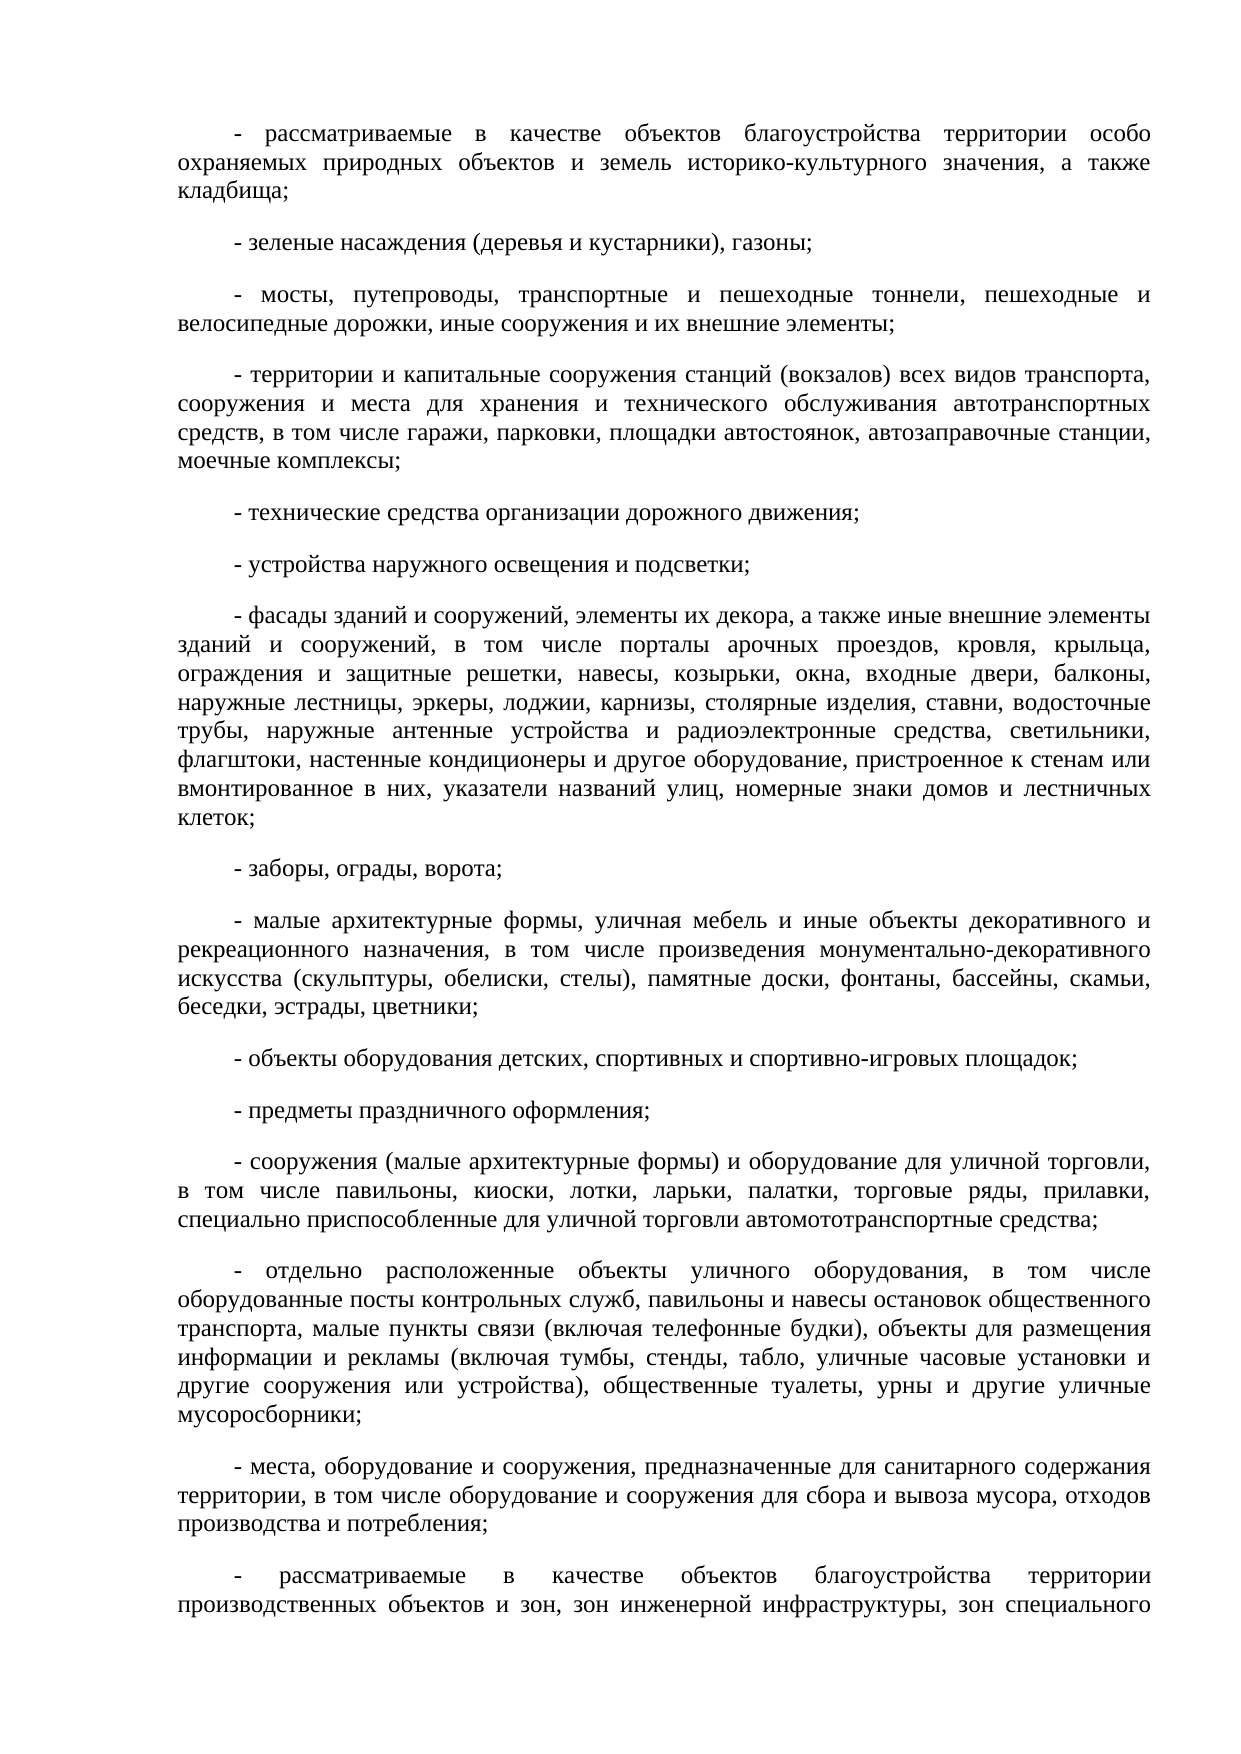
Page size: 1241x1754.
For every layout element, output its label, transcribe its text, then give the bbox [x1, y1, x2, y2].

text - места, оборудование и сооружения, предназначенные для санитарного содержания территории, в том числе оборудование и сооружения для сбора и вывоза мусора, отходов производства и потребления; [177, 1451, 1152, 1537]
text - заборы, ограды, ворота; [177, 853, 1152, 882]
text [177, 1560, 1152, 1618]
text - объекты оборудования детских, спортивных и спортивно-игровых площадок; [177, 1043, 1152, 1072]
text - рассматриваемые в качестве объектов благоустройства территории особо охраняемых природных объектов и земель историко-культурного значения, а также кладбища; [177, 118, 1152, 204]
text - отдельно расположенные объекты уличного оборудования, в том числе оборудованные посты контрольных служб, павильоны и навесы остановок общественного транспорта, малые пункты связи (включая телефонные будки), объекты для размещения информации и рекламы (включая тумбы, стенды, табло, уличные часовые установки и другие сооружения или устройства), общественные туалеты, урны и другие уличные мусоросборники; [177, 1256, 1152, 1428]
text - фасады зданий и сооружений, элементы их декора, а также иные внешние элементы зданий и сооружений, в том числе порталы арочных проездов, кровля, крыльца, ограждения и защитные решетки, навесы, козырьки, окна, входные двери, балконы, наружные лестницы, эркеры, лоджии, карнизы, столярные изделия, ставни, водосточные трубы, наружные антенные устройства и радиоэлектронные средства, светильники, флагштоки, настенные кондиционеры и другое оборудование, пристроенное к стенам или вмонтированное в них, указатели названий улиц, номерные знаки домов и лестничных клеток; [177, 601, 1152, 831]
text - зеленые насаждения (деревья и кустарники), газоны; [177, 227, 1152, 256]
text - предметы праздничного оформления; [177, 1095, 1152, 1123]
text - мосты, путепроводы, транспортные и пешеходные тоннели, пешеходные и велосипедные дорожки, иные сооружения и их внешние элементы; [177, 279, 1152, 336]
text - малые архитектурные формы, уличная мебель и иные объекты декоративного и рекреационного назначения, в том числе произведения монументально-декоративного искусства (скульптуры, обелиски, стелы), памятные доски, фонтаны, бассейны, скамьи, беседки, эстрады, цветники; [177, 905, 1152, 1020]
text - технические средства организации дорожного движения; [177, 497, 1152, 526]
text - сооружения (малые архитектурные формы) и оборудование для уличной торговли, в том числе павильоны, киоски, лотки, ларьки, палатки, торговые ряды, прилавки, специально приспособленные для уличной торговли автомототранспортные средства; [177, 1146, 1152, 1233]
text - устройства наружного освещения и подсветки; [177, 549, 1152, 578]
text - территории и капитальные сооружения станций (вокзалов) всех видов транспорта, сооружения и места для хранения и технического обслуживания автотранспортных средств, в том числе гаражи, парковки, площадки автостоянок, автозаправочные станции, моечные комплексы; [177, 359, 1152, 474]
